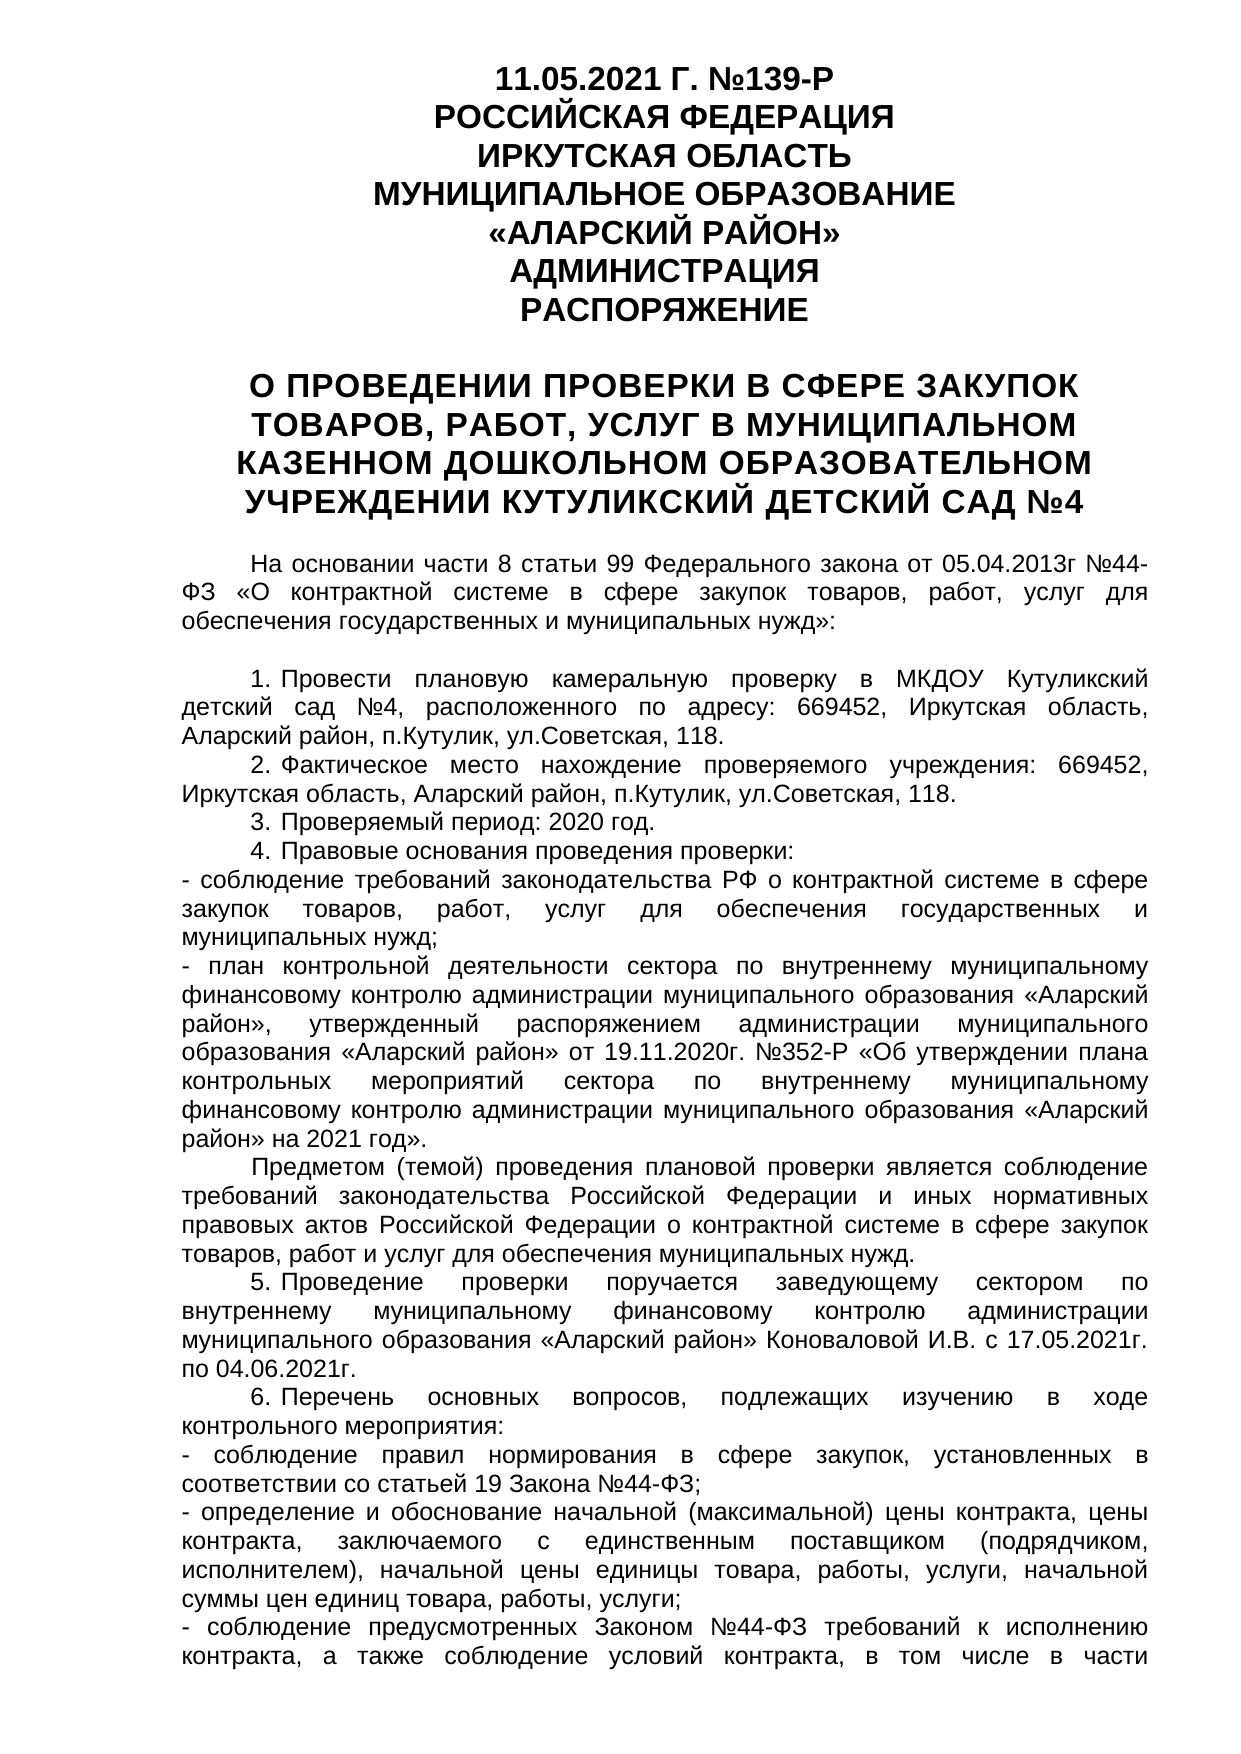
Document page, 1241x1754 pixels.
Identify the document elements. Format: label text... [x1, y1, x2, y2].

text ИРКУТСКАЯ ОБЛАСТЬ [177, 136, 1151, 174]
text РАСПОРЯЖЕНИЕ [177, 290, 1151, 328]
list Провести плановую камеральную проверку в МКДОУ Кутуликский детский сад №4, расположенного по адресу: 669452, Иркутская область, Аларский район, п.Кутулик, ул.Советская, 118. [181, 664, 1149, 750]
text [181, 1612, 1149, 1670]
list Проведение проверки поручается заведующему сектором по внутреннему муниципальному финансовому контролю администрации муниципального образования «Аларский район» Коноваловой И.В. с 17.05.2021г. по 04.06.2021г. [181, 1267, 1149, 1382]
text МУНИЦИПАЛЬНОЕ ОБРАЗОВАНИЕ [177, 174, 1151, 213]
text - определение и обоснование начальной (максимальной) цены контракта, цены контракта, заключаемого с единственным поставщиком (подрядчиком, исполнителем), начальной цены единицы товара, работы, услуги, начальной суммы цен единиц товара, работы, услуги; [181, 1497, 1149, 1612]
text - соблюдение требований законодательства РФ о контрактной системе в сфере закупок товаров, работ, услуг для обеспечения государственных и муниципальных нужд; [181, 865, 1149, 951]
text О ПРОВЕДЕНИИ ПРОВЕРКИ В СФЕРЕ ЗАКУПОК ТОВАРОВ, РАБОТ, УСЛУГ В МУНИЦИПАЛЬНОМ КАЗЕННОМ ДОШКОЛЬНОМ ОБРАЗОВАТЕЛЬНОМ УЧРЕЖДЕНИИ КУТУЛИКСКИЙ ДЕТСКИЙ САД №4 [177, 367, 1151, 520]
list Правовые основания проведения проверки: [181, 836, 1149, 865]
text АДМИНИСТРАЦИЯ [177, 251, 1151, 290]
list Перечень основных вопросов, подлежащих изучению в ходе контрольного мероприятия: [181, 1382, 1149, 1440]
text 11.05.2021 Г. №139-Р [177, 59, 1151, 97]
text РОССИЙСКАЯ ФЕДЕРАЦИЯ [177, 97, 1151, 136]
text На основании части 8 статьи 99 Федерального закона от 05.04.2013г №44-ФЗ «О контрактной системе в сфере закупок товаров, работ, услуг для обеспечения государственных и муниципальных нужд»: [181, 549, 1149, 635]
text Предметом (темой) проведения плановой проверки является соблюдение требований законодательства Российской Федерации и иных нормативных правовых актов Российской Федерации о контрактной системе в сфере закупок товаров, работ и услуг для обеспечения муниципальных нужд. [181, 1152, 1149, 1267]
text - соблюдение правил нормирования в сфере закупок, установленных в соответствии со статьей 19 Закона №44-ФЗ; [181, 1440, 1149, 1497]
list Фактическое место нахождение проверяемого учреждения: 669452, Иркутская область, Аларский район, п.Кутулик, ул.Советская, 118. [181, 750, 1149, 807]
text - план контрольной деятельности сектора по внутреннему муниципальному финансовому контролю администрации муниципального образования «Аларский район», утвержденный распоряжением администрации муниципального образования «Аларский район» от 19.11.2020г. №352-Р «Об утверждении плана контрольных мероприятий сектора по внутреннему муниципальному финансовому контролю администрации муниципального образования «Аларский район» на 2021 год». [181, 951, 1149, 1152]
list Проверяемый период: 2020 год. [181, 807, 1149, 836]
text «АЛАРСКИЙ РАЙОН» [177, 213, 1151, 251]
